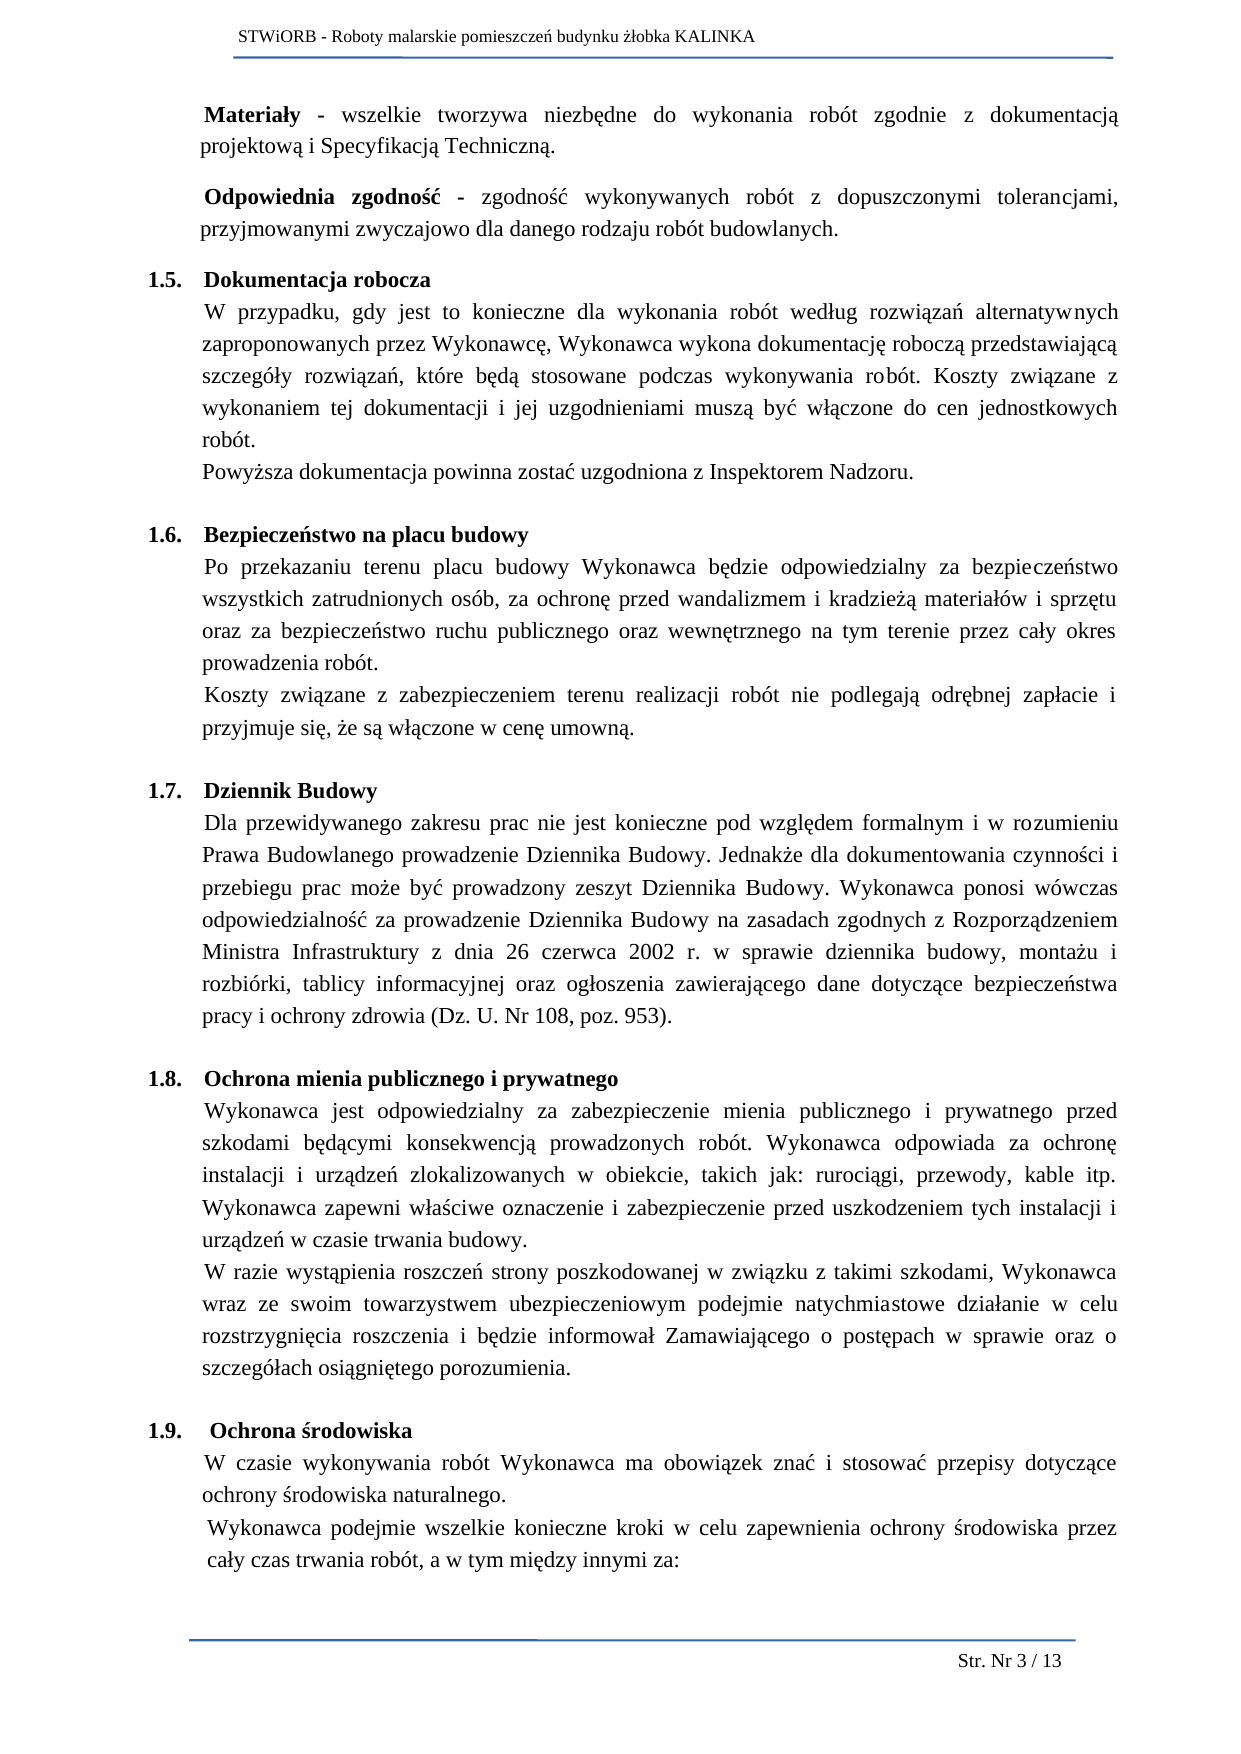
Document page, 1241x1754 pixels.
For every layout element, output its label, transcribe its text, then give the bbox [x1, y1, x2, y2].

list Ochrona mienia publicznego i prywatnego [148, 1065, 1118, 1092]
list Ochrona środowiska [148, 1417, 1118, 1444]
text Po przekazaniu terenu placu budowy Wykonawca będzie odpowiedzialny za bezpieczeństwo wszystkich zatrudnionych osób, za ochronę przed wandalizmem i kradzieżą materiałów i sprzętu oraz za bezpieczeństwo ruchu publicznego oraz wewnętrznego na tym terenie przez cały okres prowadzenia robót. [202, 553, 1118, 675]
list Dziennik Budowy [148, 777, 1118, 804]
text Dla przewidywanego zakresu prac nie jest konieczne pod względem formalnym i w rozumieniu Prawa Budowlanego prowadzenie Dziennika Budowy. Jednakże dla dokumentowania czynności i przebiegu prac może być prowadzony zeszyt Dziennika Budowy. Wykonawca ponosi wówczas odpowiedzialność za prowadzenie Dziennika Budowy na zasadach zgodnych z Rozporządzeniem Ministra Infrastruktury z dnia 26 czerwca 2002 r. w sprawie dziennika budowy, montażu i rozbiórki, tablicy informacyjnej oraz ogłoszenia zawierającego dane dotyczące bezpieczeństwa pracy i ochrony zdrowia (Dz. U. Nr 108, poz. 953). [202, 809, 1118, 1028]
list Bezpieczeństwo na placu budowy [148, 522, 1118, 548]
text Odpowiednia zgodność - zgodność wykonywanych robót z dopuszczonymi tolerancjami, przyjmowanymi zwyczajowo dla danego rodzaju robót budowlanych. [200, 183, 1118, 241]
text W razie wystąpienia roszczeń strony poszkodowanej w związku z takimi szkodami, Wykonawca wraz ze swoim towarzystwem ubezpieczeniowym podejmie natychmiastowe działanie w celu rozstrzygnięcia roszczenia i będzie informował Zamawiającego o postępach w sprawie oraz o szczegółach osiągniętego porozumienia. [202, 1258, 1118, 1380]
text W przypadku, gdy jest to konieczne dla wykonania robót według rozwiązań alternatywnych zaproponowanych przez Wykonawcę, Wykonawca wykona dokumentację roboczą przedstawiającą szczegóły rozwiązań, które będą stosowane podczas wykonywania robót. Koszty związane z wykonaniem tej dokumentacji i jej uzgodnieniami muszą być włączone do cen jednostkowych robót. [202, 298, 1118, 452]
text W czasie wykonywania robót Wykonawca ma obowiązek znać i stosować przepisy dotyczące ochrony środowiska naturalnego. [202, 1449, 1118, 1508]
text Powyższa dokumentacja powinna zostać uzgodniona z Inspektorem Nadzoru. [148, 458, 1118, 484]
text Materiały - wszelkie tworzywa niezbędne do wykonania robót zgodnie z dokumentacją projektową i Specyfikacją Techniczną. [200, 101, 1118, 159]
list Dokumentacja robocza [148, 266, 1118, 292]
text Wykonawca jest odpowiedzialny za zabezpieczenie mienia publicznego i prywatnego przed szkodami będącymi konsekwencją prowadzonych robót. Wykonawca odpowiada za ochronę instalacji i urządzeń zlokalizowanych w obiekcie, takich jak: rurociągi, przewody, kable itp. Wykonawca zapewni właściwe oznaczenie i zabezpieczenie przed uszkodzeniem tych instalacji i urządzeń w czasie trwania budowy. [202, 1097, 1118, 1252]
text Wykonawca podejmie wszelkie konieczne kroki w celu zapewnienia ochrony środowiska przez cały czas trwania robót, a w tym między innymi za: [207, 1514, 1118, 1572]
text Koszty związane z zabezpieczeniem terenu realizacji robót nie podlegają odrębnej zapłacie i przyjmuje się, że są włączone w cenę umowną. [202, 681, 1118, 740]
